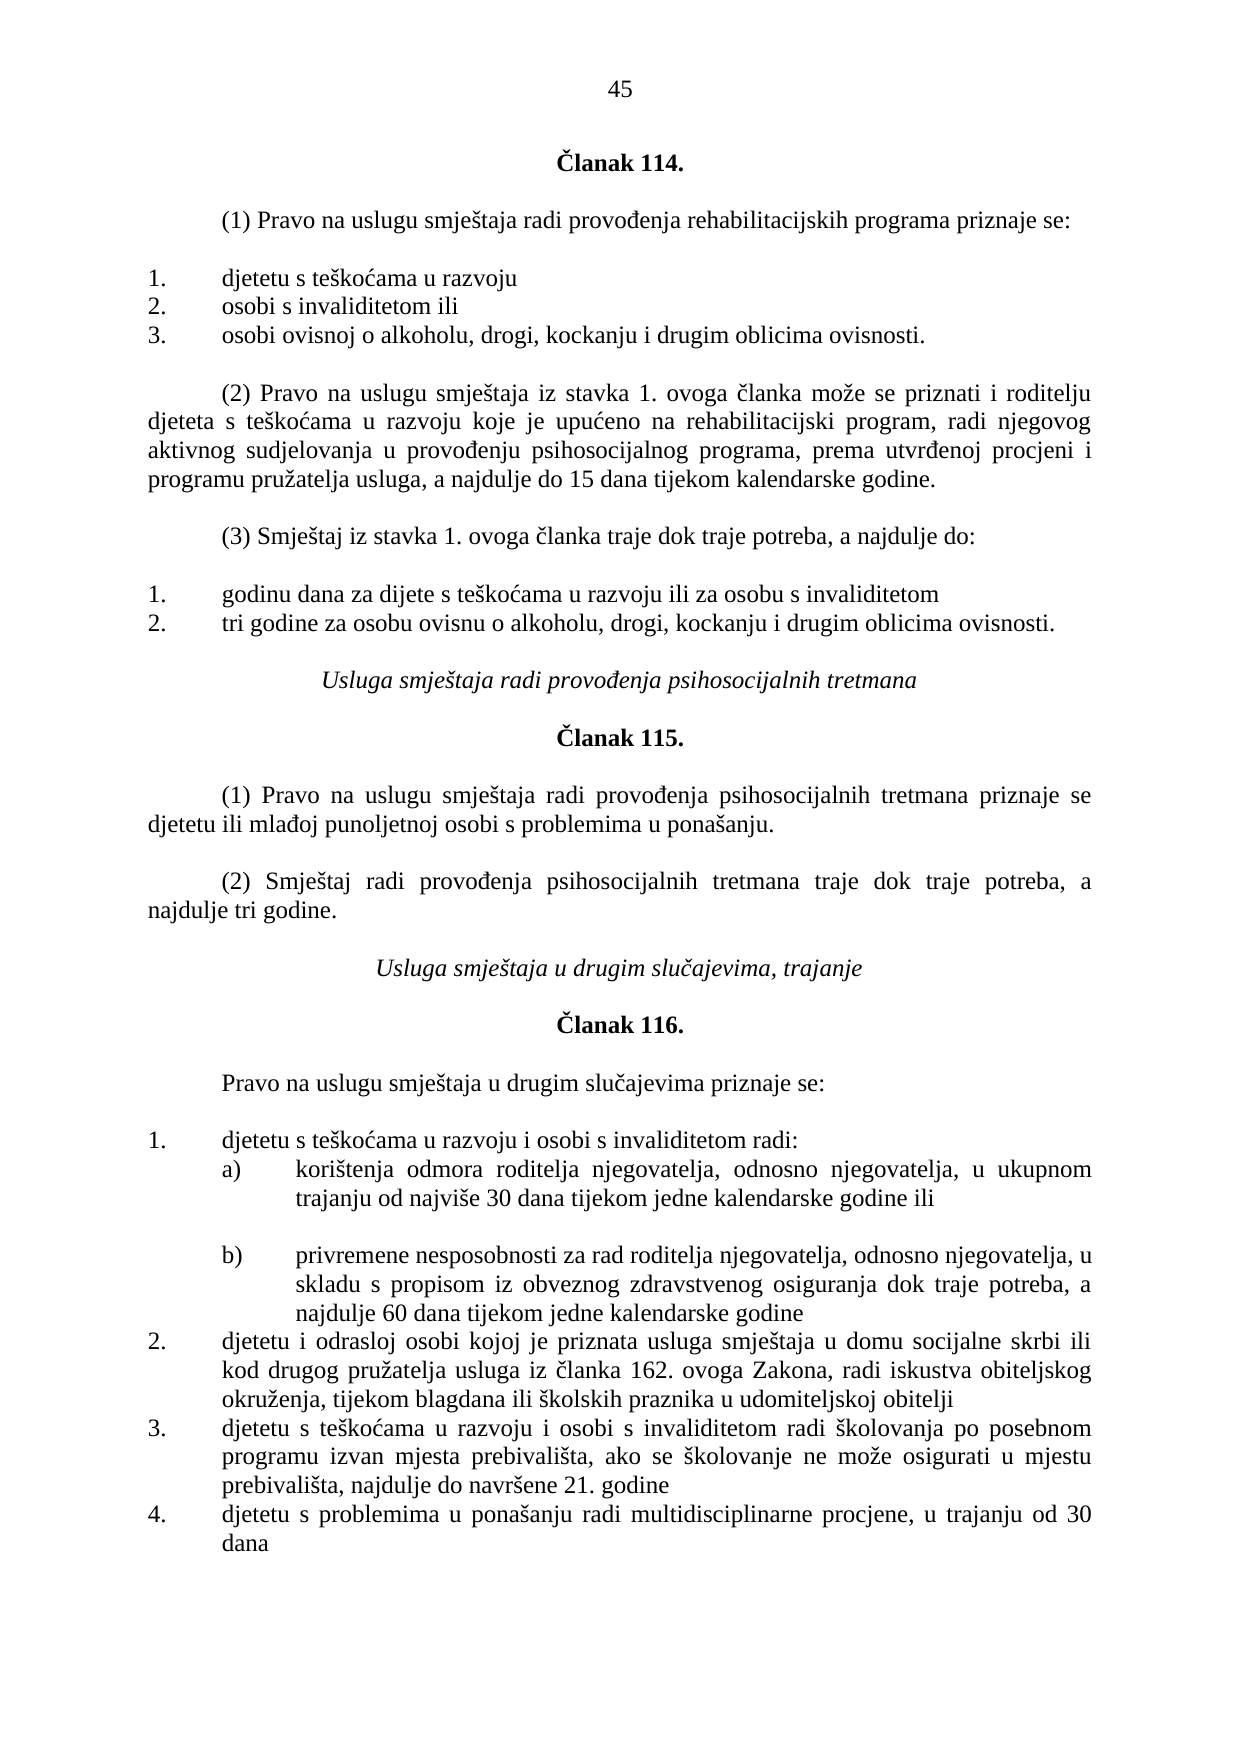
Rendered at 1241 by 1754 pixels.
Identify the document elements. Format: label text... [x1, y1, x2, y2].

text 1. djetetu s teškoćama u razvoju [148, 263, 1092, 291]
text Članak 114. [148, 148, 1092, 176]
text Usluga smještaja radi provođenja psihosocijalnih tretmana [148, 665, 1092, 694]
text 2. osobi s invaliditetom ili [148, 291, 1092, 320]
text Pravo na uslugu smještaja u drugim slučajevima priznaje se: [148, 1068, 1092, 1096]
text (1) Pravo na uslugu smještaja radi provođenja psihosocijalnih tretmana priznaje se djetetu ili mlađoj punoljetnoj osobi s problemima u ponašanju. [148, 780, 1092, 838]
text Članak 116. [148, 1010, 1092, 1039]
text 3. djetetu s teškoćama u razvoju i osobi s invaliditetom radi školovanja po posebnom programu izvan mjesta prebivališta, ako se školovanje ne može osigurati u mjestu prebivališta, najdulje do navršene 21. godine [148, 1413, 1092, 1499]
text 2. djetetu i odrasloj osobi kojoj je priznata usluga smještaja u domu socijalne skrbi ili kod drugog pružatelja usluga iz članka 162. ovoga Zakona, radi iskustva obiteljskog okruženja, tijekom blagdana ili školskih praznika u udomiteljskoj obitelji [148, 1326, 1092, 1413]
text 2. tri godine za osobu ovisnu o alkoholu, drogi, kockanju i drugim oblicima ovisnosti. [148, 608, 1092, 636]
text b) privremene nesposobnosti za rad roditelja njegovatelja, odnosno njegovatelja, u skladu s propisom iz obveznog zdravstvenog osiguranja dok traje potreba, a najdulje 60 dana tijekom jedne kalendarske godine [222, 1240, 1092, 1326]
text 1. godinu dana za dijete s teškoćama u razvoju ili za osobu s invaliditetom [148, 579, 1092, 608]
text (1) Pravo na uslugu smještaja radi provođenja rehabilitacijskih programa priznaje se: [148, 205, 1092, 234]
text Usluga smještaja u drugim slučajevima, trajanje [148, 953, 1092, 981]
text 3. osobi ovisnoj o alkoholu, drogi, kockanju i drugim oblicima ovisnosti. [148, 320, 1092, 349]
text 4. djetetu s problemima u ponašanju radi multidisciplinarne procjene, u trajanju od 30 dana [148, 1499, 1092, 1556]
text (2) Smještaj radi provođenja psihosocijalnih tretmana traje dok traje potreba, a najdulje tri godine. [148, 866, 1092, 924]
text 1. djetetu s teškoćama u razvoju i osobi s invaliditetom radi: [148, 1125, 1092, 1154]
text (2) Pravo na uslugu smještaja iz stavka 1. ovoga članka može se priznati i roditelju djeteta s teškoćama u razvoju koje je upućeno na rehabilitacijski program, radi njegovog aktivnog sudjelovanja u provođenju psihosocijalnog programa, prema utvrđenoj procjeni i programu pružatelja usluga, a najdulje do 15 dana tijekom kalendarske godine. [148, 378, 1092, 493]
text a) korištenja odmora roditelja njegovatelja, odnosno njegovatelja, u ukupnom trajanju od najviše 30 dana tijekom jedne kalendarske godine ili [222, 1154, 1092, 1211]
text (3) Smještaj iz stavka 1. ovoga članka traje dok traje potreba, a najdulje do: [148, 521, 1092, 550]
text Članak 115. [148, 723, 1092, 751]
